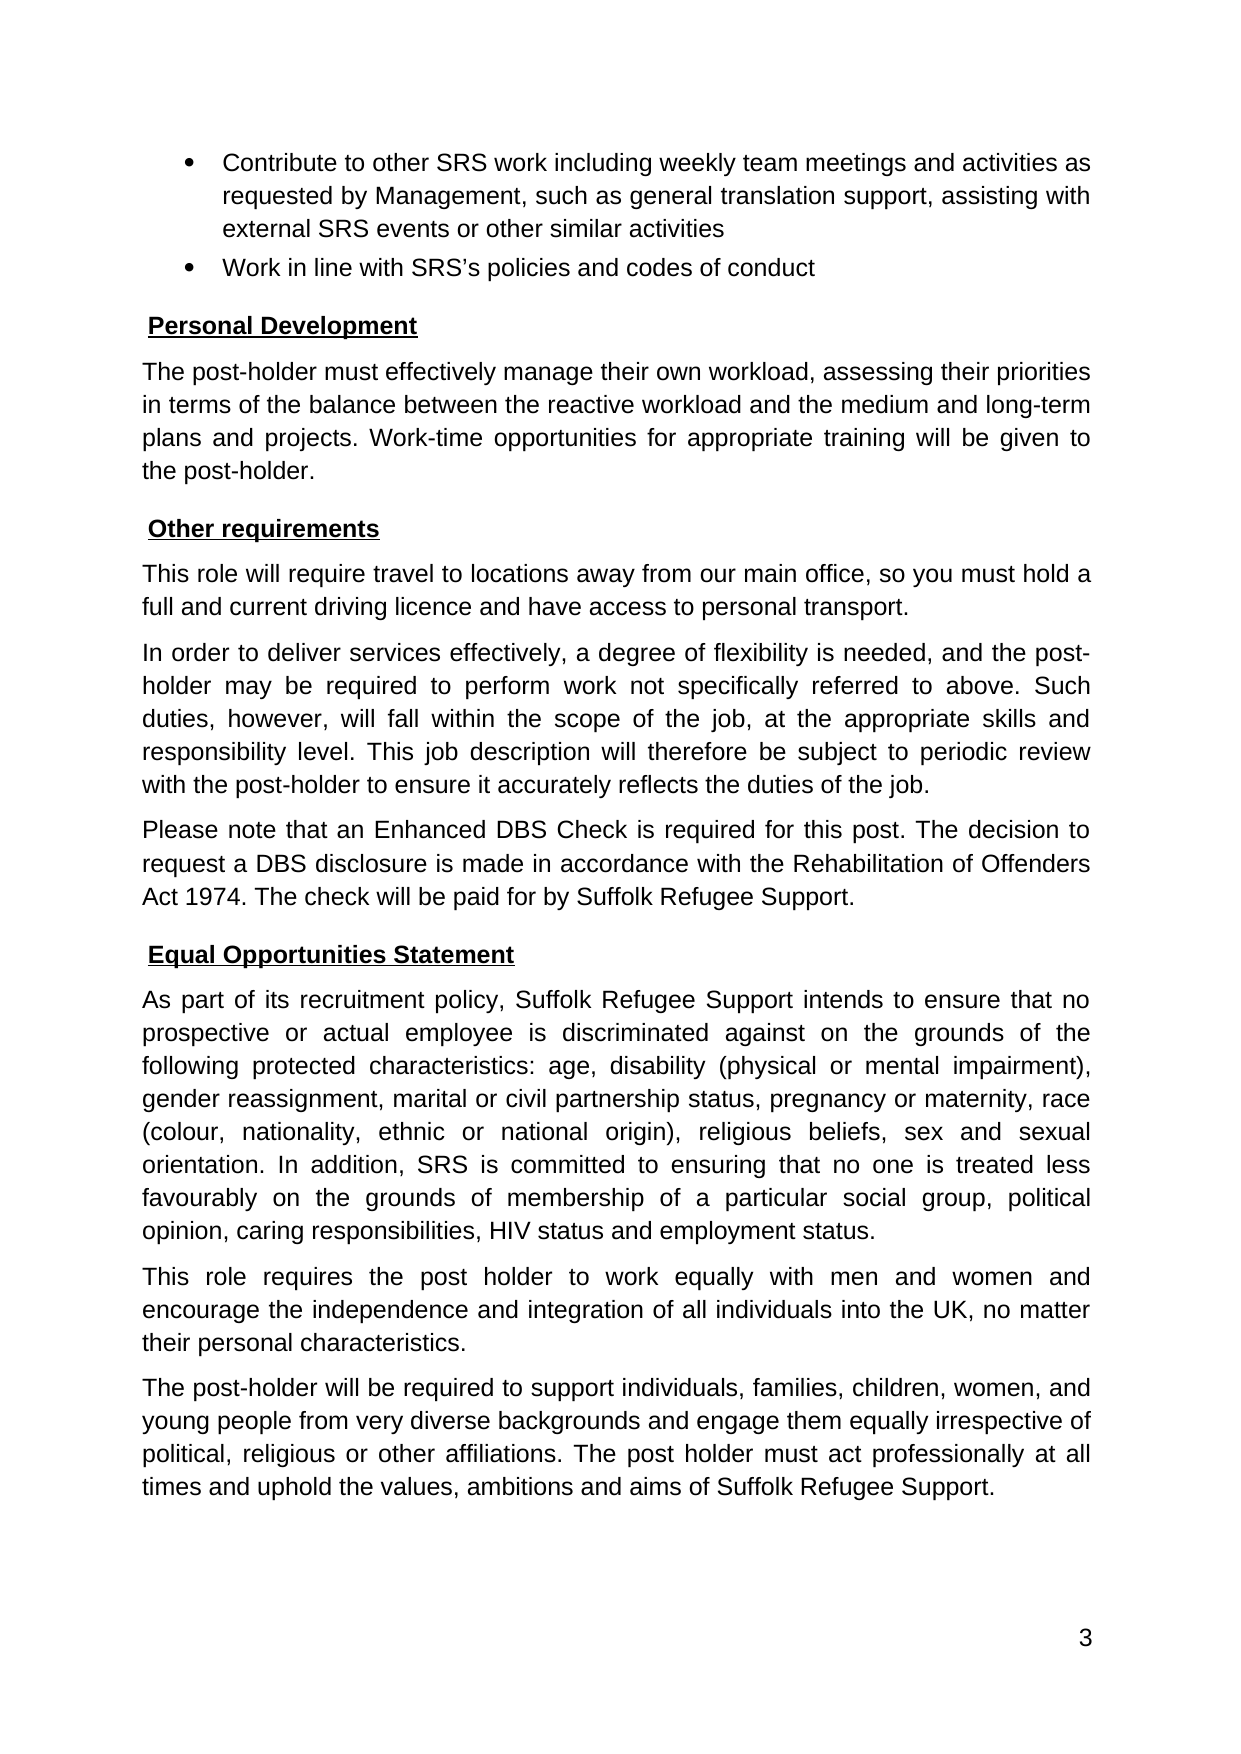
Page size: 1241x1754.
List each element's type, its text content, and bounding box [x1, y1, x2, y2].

text The post-holder must effectively manage their own workload, assessing their priorities in terms of the balance between the reactive workload and the medium and long-term plans and projects. Work-time opportunities for appropriate training will be given to the post-holder. [142, 357, 1092, 484]
list Work in line with SRS’s policies and codes of conduct [185, 253, 1092, 282]
text Other requirements [148, 514, 1092, 543]
text As part of its recruitment policy, Suffolk Refugee Support intends to ensure that no prospective or actual employee is discriminated against on the grounds of the following protected characteristics: age, disability (physical or mental impairment), gender reassignment, marital or civil partnership status, pregnancy or maternity, race (colour, nationality, ethnic or national origin), religious beliefs, sex and sexual orientation. In addition, SRS is committed to ensuring that no one is treated less favourably on the grounds of membership of a particular social group, political opinion, caring responsibilities, HIV status and employment status. [142, 985, 1092, 1245]
text Equal Opportunities Statement [148, 939, 1092, 968]
text Personal Development [148, 311, 1092, 340]
list Contribute to other SRS work including weekly team meetings and activities as requested by Management, such as general translation support, assisting with external SRS events or other similar activities [185, 148, 1092, 243]
text This role will require travel to locations away from our main office, so you must hold a full and current driving licence and have access to personal transport. [142, 559, 1092, 621]
text This role requires the post holder to work equally with men and women and encourage the independence and integration of all individuals into the UK, no matter their personal characteristics. [142, 1262, 1092, 1357]
text The post-holder will be required to support individuals, families, children, women, and young people from very diverse backgrounds and engage them equally irrespective of political, religious or other affiliations. The post holder must act professionally at all times and uphold the values, ambitions and aims of Suffolk Refugee Support. [142, 1373, 1092, 1501]
text Please note that an Enhanced DBS Check is required for this post. The decision to request a DBS disclosure is made in accordance with the Rehabilitation of Offenders Act 1974. The check will be paid for by Suffolk Refugee Support. [142, 816, 1092, 910]
text In order to deliver services effectively, a degree of flexibility is needed, and the post-holder may be required to perform work not specifically referred to above. Such duties, however, will fall within the scope of the job, at the appropriate skills and responsibility level. This job description will therefore be subject to periodic review with the post-holder to ensure it accurately reflects the duties of the job. [142, 638, 1092, 799]
